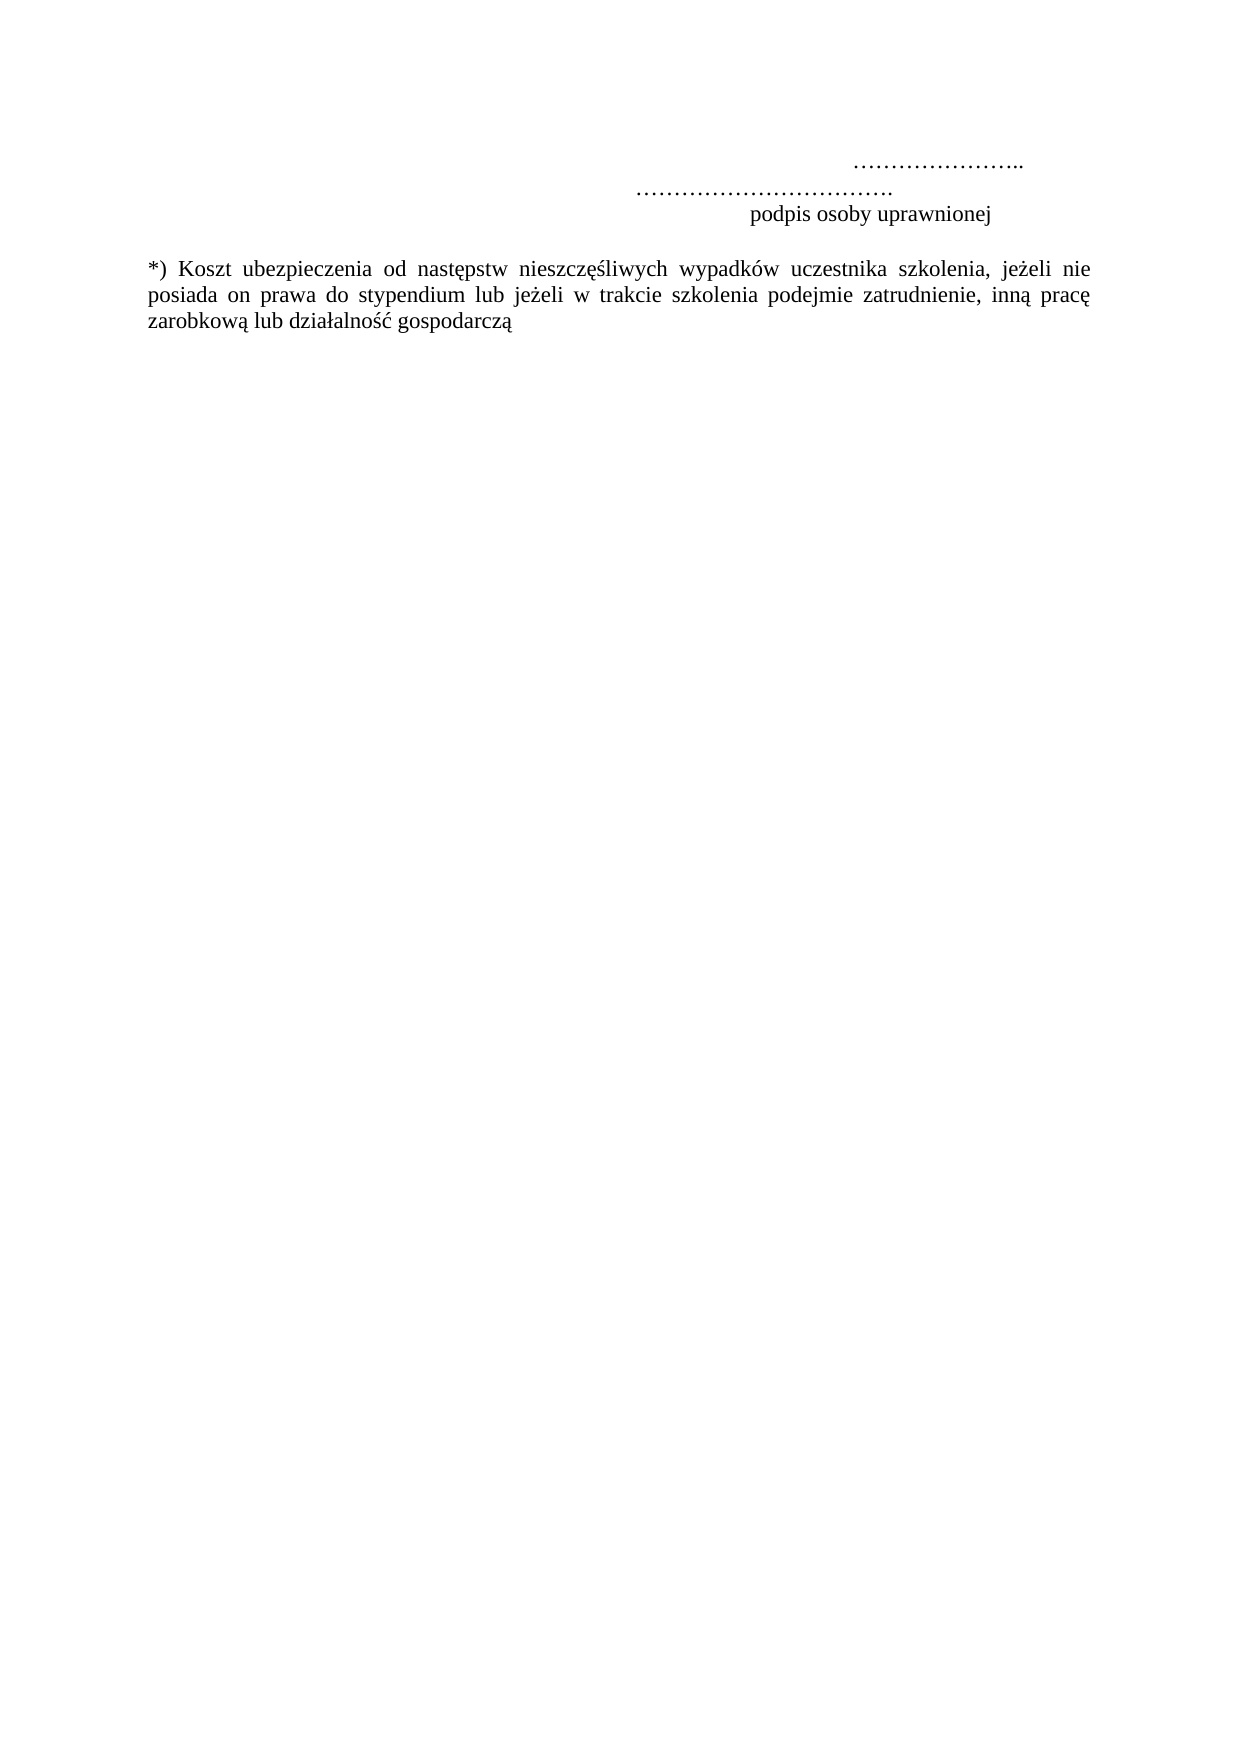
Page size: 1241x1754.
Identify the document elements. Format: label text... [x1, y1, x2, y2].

text …………………..……………………………. [635, 148, 1093, 200]
text podpis osoby uprawnionej [148, 200, 1093, 227]
text *) Koszt ubezpieczenia od następstw nieszczęśliwych wypadków uczestnika szkolenia, jeżeli nie posiada on prawa do stypendium lub jeżeli w trakcie szkolenia podejmie zatrudnienie, inną pracę zarobkową lub działalność gospodarczą [148, 255, 1093, 334]
